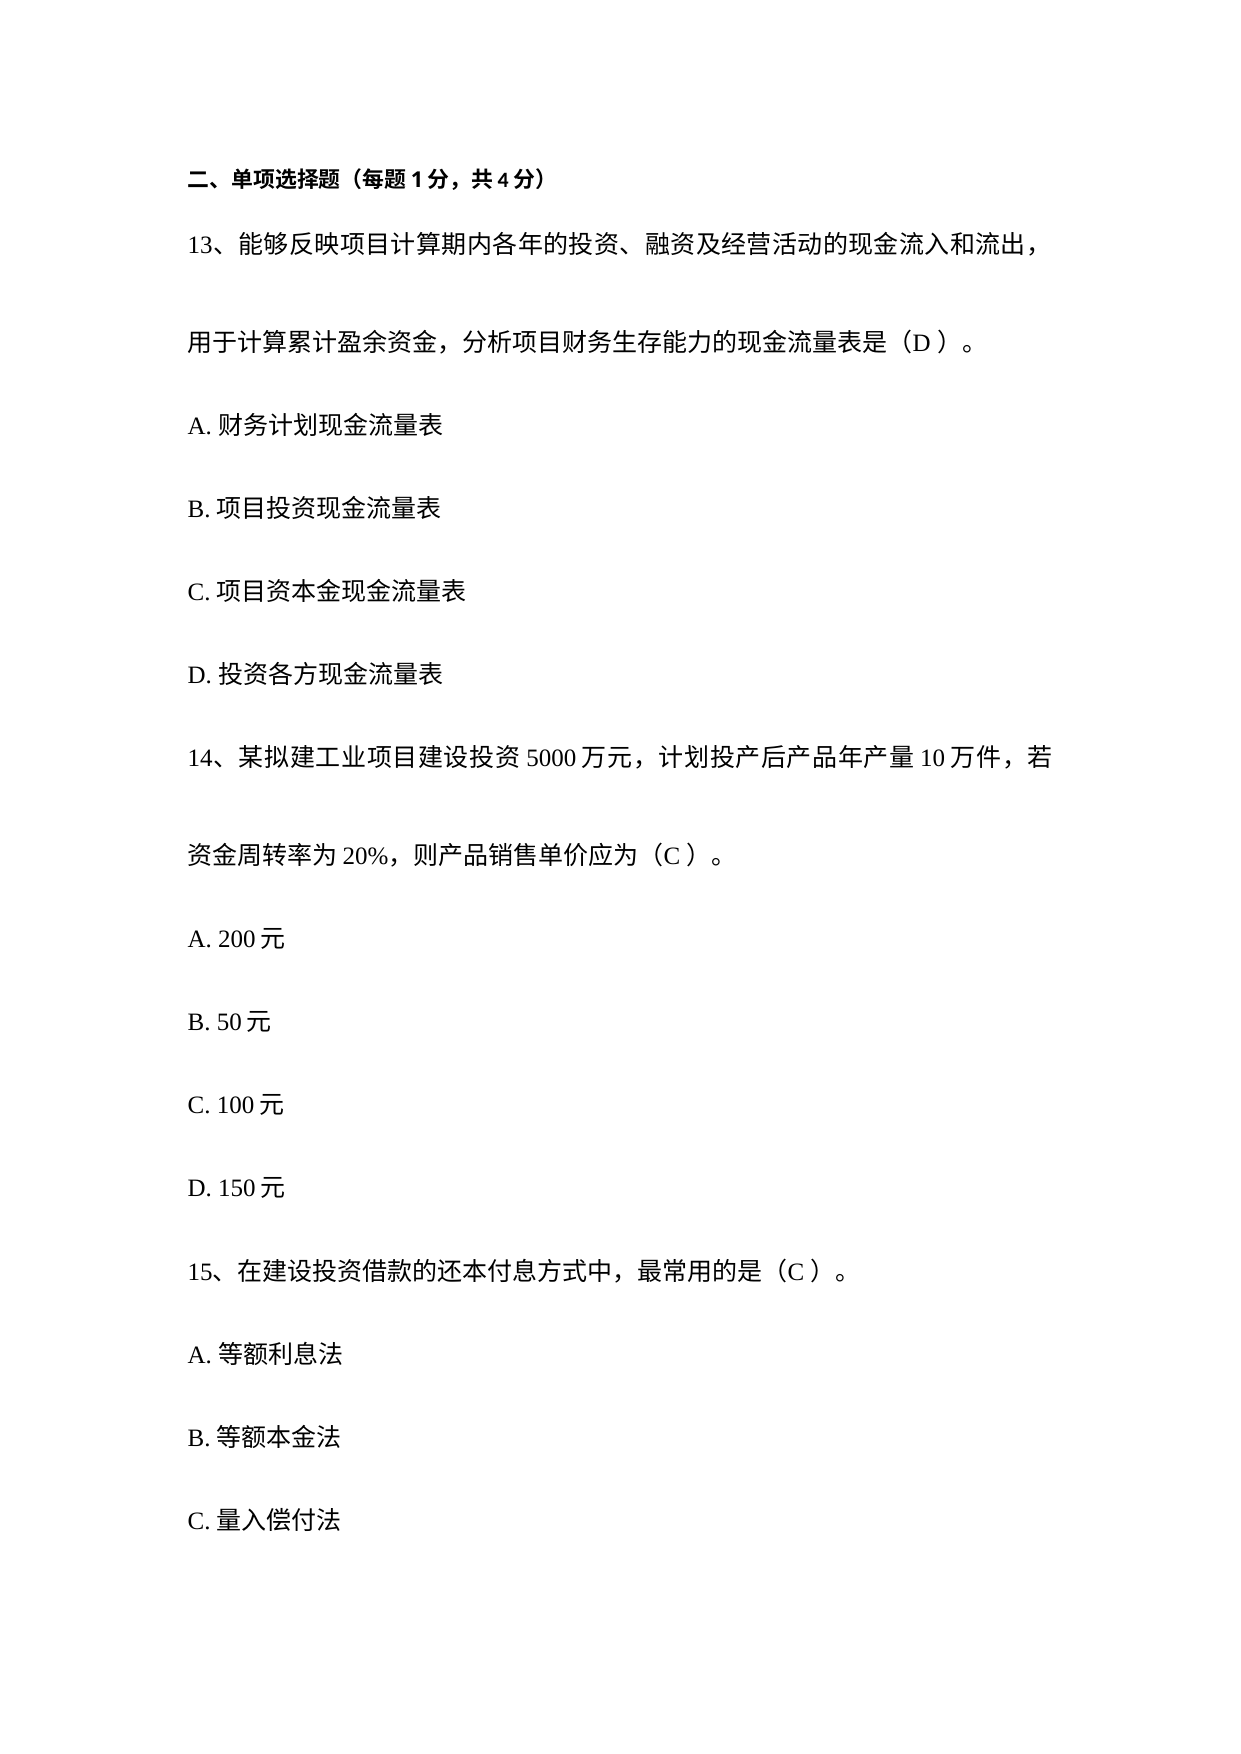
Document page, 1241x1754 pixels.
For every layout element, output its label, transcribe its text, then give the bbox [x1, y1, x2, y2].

text C. 100元 [187, 1070, 1053, 1135]
text C. 项目资本金现金流量表 [187, 557, 1053, 622]
text D. 150元 [187, 1153, 1053, 1218]
text 二、单项选择题（每题1分，共4分） [187, 162, 1053, 194]
text 14、某拟建工业项目建设投资5000万元，计划投产后产品年产量10万件，若资金周转率为20%，则产品销售单价应为（C ）。 [187, 723, 1053, 886]
text B. 项目投资现金流量表 [187, 474, 1053, 539]
text A. 财务计划现金流量表 [187, 391, 1053, 456]
text C. 量入偿付法 [187, 1486, 1053, 1551]
text D. 投资各方现金流量表 [187, 640, 1053, 705]
text 15、在建设投资借款的还本付息方式中，最常用的是（C ）。 [187, 1237, 1053, 1302]
text A. 200元 [187, 904, 1053, 969]
text B. 50元 [187, 987, 1053, 1052]
text B. 等额本金法 [187, 1403, 1053, 1468]
text 13、能够反映项目计算期内各年的投资、融资及经营活动的现金流入和流出，用于计算累计盈余资金，分析项目财务生存能力的现金流量表是（D ）。 [187, 210, 1053, 373]
text A. 等额利息法 [187, 1320, 1053, 1385]
